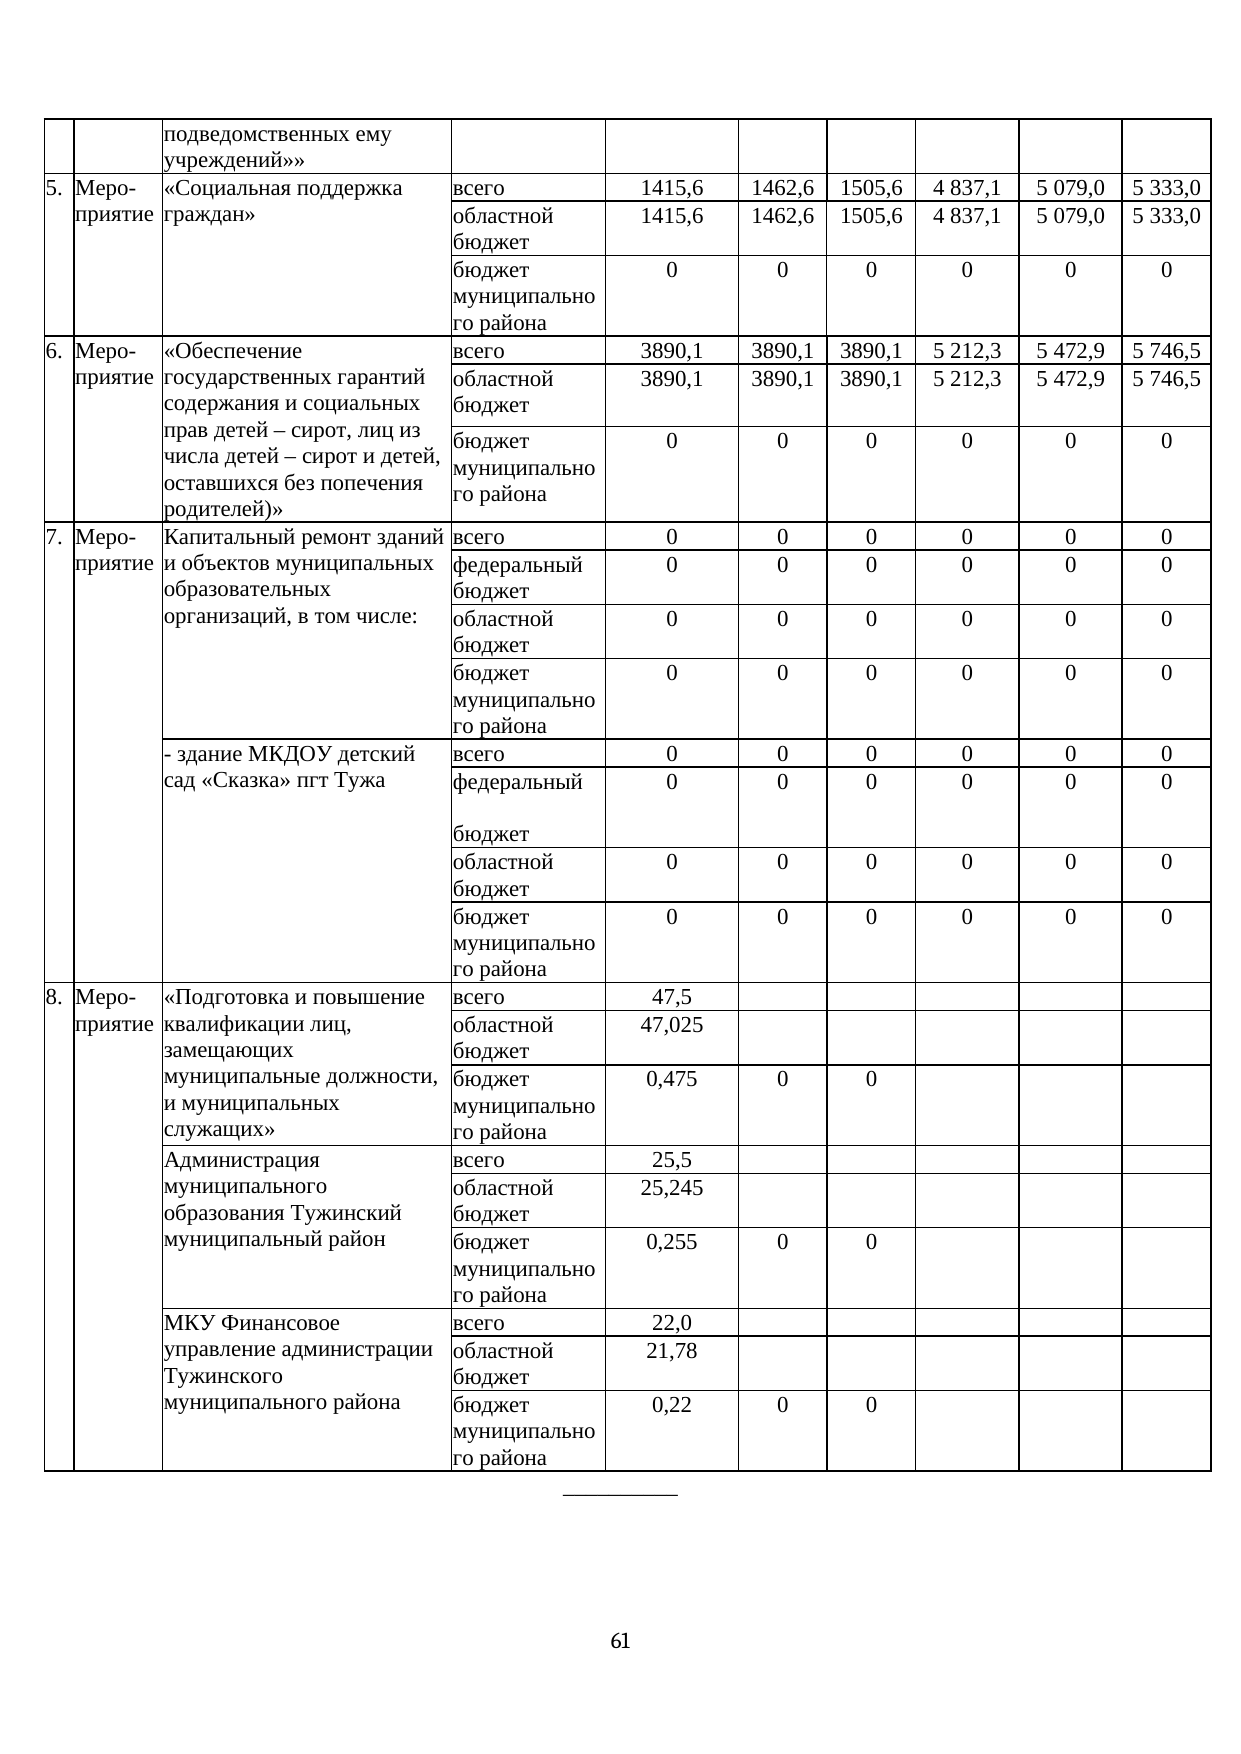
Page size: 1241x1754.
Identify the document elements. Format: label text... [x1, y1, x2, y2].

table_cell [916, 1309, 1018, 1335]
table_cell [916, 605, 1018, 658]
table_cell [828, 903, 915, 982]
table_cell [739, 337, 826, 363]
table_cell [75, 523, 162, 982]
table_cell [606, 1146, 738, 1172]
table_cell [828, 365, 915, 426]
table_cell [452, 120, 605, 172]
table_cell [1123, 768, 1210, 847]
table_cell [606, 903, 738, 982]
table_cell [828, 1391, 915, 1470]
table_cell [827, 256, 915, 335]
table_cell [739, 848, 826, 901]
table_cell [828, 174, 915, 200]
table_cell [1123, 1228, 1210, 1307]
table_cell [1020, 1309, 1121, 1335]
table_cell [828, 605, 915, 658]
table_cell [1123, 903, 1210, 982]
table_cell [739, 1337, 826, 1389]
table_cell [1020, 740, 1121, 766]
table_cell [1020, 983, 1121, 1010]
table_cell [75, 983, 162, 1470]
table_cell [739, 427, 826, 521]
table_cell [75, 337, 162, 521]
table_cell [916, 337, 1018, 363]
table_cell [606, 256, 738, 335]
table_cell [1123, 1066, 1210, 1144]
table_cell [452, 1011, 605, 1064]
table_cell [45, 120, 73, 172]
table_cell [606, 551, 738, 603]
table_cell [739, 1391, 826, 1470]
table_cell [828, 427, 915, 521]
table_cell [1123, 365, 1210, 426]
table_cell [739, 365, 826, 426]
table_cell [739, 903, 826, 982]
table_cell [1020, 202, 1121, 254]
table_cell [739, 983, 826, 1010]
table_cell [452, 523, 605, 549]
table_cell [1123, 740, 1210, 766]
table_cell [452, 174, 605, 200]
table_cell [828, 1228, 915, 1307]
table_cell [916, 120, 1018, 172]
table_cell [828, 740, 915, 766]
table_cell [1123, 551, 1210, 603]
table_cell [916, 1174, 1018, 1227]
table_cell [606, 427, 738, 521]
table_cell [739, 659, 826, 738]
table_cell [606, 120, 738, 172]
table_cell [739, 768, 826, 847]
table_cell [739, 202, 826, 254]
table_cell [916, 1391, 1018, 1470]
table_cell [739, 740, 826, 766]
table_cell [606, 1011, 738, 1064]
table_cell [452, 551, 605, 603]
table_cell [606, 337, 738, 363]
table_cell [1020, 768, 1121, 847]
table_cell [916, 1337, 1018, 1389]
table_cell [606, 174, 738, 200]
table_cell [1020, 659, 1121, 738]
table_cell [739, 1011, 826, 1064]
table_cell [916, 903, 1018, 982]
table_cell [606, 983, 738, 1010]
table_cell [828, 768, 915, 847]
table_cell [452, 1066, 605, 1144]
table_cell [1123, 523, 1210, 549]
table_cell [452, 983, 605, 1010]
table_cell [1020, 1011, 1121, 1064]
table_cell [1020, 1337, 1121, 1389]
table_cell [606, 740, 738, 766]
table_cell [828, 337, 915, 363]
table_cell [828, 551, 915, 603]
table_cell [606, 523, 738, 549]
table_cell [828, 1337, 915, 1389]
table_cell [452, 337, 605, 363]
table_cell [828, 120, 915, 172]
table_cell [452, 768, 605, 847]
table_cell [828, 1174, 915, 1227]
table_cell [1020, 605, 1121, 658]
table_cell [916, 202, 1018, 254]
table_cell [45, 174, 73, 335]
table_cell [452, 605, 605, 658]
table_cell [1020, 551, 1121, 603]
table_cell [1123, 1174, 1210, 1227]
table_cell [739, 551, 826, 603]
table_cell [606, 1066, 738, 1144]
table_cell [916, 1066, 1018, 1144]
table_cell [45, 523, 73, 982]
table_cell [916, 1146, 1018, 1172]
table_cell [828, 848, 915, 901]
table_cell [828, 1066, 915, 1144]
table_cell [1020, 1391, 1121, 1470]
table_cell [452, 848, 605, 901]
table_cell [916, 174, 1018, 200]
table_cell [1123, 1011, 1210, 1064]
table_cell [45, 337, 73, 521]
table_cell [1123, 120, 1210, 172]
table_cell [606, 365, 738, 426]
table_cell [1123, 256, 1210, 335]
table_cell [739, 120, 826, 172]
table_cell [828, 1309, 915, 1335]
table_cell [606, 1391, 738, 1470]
text __________ [59, 1472, 1181, 1498]
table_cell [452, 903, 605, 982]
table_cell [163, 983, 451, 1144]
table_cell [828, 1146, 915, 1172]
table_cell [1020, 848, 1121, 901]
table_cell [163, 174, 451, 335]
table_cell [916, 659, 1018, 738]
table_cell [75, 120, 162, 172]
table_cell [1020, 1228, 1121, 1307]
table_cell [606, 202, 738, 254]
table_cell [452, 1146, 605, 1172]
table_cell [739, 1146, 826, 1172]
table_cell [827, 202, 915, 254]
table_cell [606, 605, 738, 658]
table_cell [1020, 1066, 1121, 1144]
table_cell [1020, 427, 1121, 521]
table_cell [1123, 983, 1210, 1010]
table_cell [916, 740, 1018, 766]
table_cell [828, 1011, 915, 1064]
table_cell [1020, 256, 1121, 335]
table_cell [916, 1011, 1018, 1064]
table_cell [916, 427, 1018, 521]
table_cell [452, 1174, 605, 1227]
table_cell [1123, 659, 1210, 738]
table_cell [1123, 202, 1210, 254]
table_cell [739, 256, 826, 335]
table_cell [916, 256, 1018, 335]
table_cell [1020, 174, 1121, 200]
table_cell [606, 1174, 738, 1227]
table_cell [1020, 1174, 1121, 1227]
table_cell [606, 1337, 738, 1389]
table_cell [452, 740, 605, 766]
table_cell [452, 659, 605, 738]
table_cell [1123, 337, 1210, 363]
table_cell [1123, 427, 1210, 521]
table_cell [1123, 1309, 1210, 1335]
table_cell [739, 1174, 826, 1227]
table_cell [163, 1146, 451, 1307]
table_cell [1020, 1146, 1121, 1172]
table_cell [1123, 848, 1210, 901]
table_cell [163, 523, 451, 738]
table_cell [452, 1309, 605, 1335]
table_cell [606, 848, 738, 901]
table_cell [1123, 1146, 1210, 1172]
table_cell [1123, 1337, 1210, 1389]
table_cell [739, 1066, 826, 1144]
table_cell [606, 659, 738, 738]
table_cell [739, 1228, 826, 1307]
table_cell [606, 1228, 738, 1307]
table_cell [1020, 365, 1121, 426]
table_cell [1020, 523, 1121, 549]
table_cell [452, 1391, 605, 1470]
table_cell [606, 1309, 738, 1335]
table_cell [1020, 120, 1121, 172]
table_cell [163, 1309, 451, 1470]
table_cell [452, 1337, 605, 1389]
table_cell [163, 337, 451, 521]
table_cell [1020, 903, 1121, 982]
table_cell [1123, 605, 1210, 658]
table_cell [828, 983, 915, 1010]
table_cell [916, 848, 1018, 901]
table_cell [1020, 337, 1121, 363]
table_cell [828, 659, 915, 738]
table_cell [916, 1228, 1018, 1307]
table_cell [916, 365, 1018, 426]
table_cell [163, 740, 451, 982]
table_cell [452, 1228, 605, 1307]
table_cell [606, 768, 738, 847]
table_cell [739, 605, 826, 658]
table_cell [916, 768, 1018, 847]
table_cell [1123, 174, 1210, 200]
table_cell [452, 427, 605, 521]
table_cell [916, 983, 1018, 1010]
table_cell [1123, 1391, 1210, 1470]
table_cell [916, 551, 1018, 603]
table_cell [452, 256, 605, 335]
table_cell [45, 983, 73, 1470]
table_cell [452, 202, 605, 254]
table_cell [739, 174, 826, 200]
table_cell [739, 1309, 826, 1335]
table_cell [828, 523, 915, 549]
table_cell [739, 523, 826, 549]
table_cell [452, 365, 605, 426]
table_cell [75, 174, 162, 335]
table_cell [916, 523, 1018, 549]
